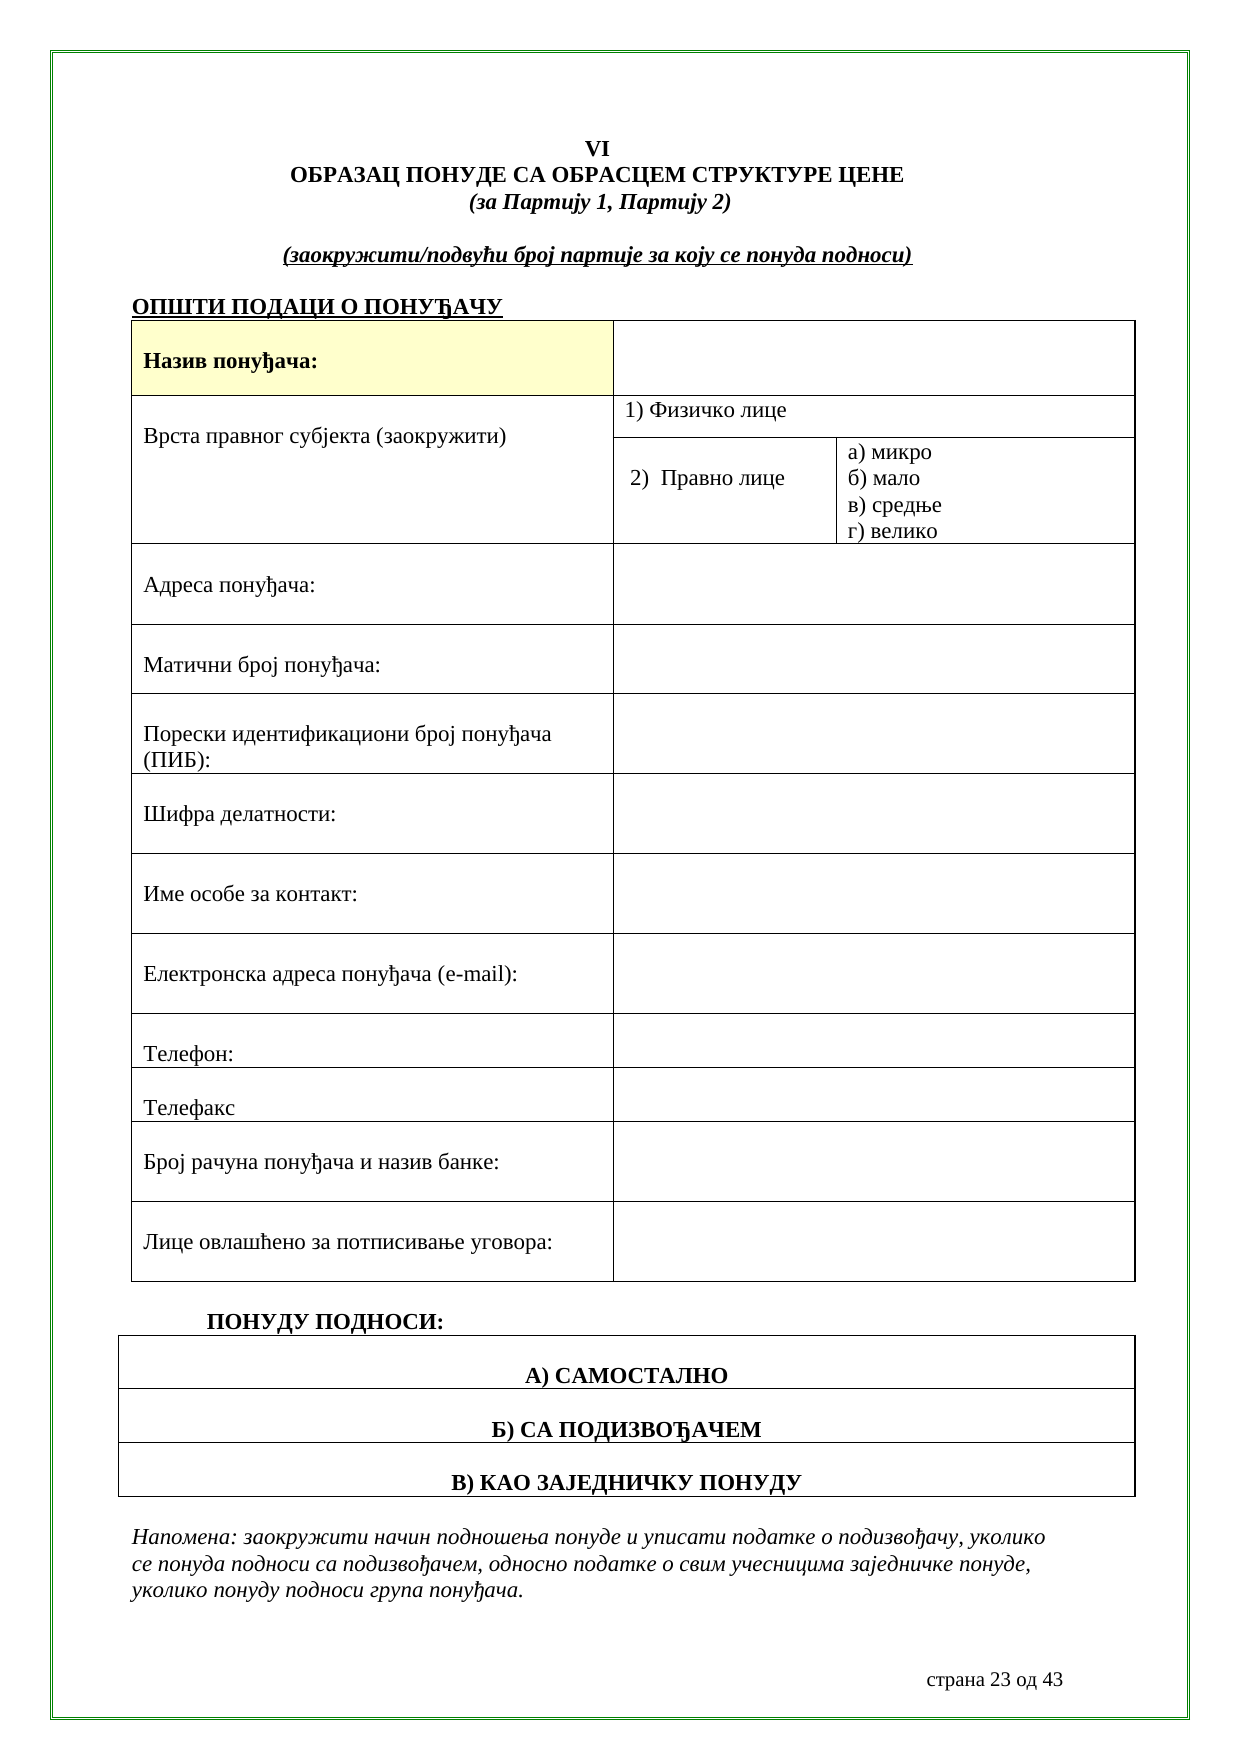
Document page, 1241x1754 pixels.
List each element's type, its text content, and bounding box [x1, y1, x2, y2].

table_header А) САМОСТАЛНО [119, 1336, 1134, 1388]
table_cell 2) Правно лице [614, 438, 836, 543]
text ОБРАЗАЦ ПОНУДЕ СА ОБРАСЦЕМ СТРУКТУРЕ ЦЕНЕ [132, 162, 1063, 188]
table_cell Електронска адреса понуђача (e-mail): [132, 934, 613, 1013]
table_cell а) микро б) мало в) средње г) велико [837, 438, 1134, 543]
table_cell [614, 774, 1134, 853]
table_cell [614, 1202, 1134, 1281]
table_cell [614, 544, 1134, 623]
text (за Партију 1, Партију 2) [132, 188, 1063, 214]
table_cell [614, 854, 1134, 933]
table_cell [614, 694, 1134, 773]
table_cell Шифра делатности: [132, 774, 613, 853]
text ОПШТИ ПОДАЦИ О ПОНУЂАЧУ [132, 293, 1063, 320]
table_header Назив понуђача: [132, 321, 613, 395]
table_header [614, 321, 1134, 395]
table_cell Порески идентификациони број понуђача (ПИБ): [132, 694, 613, 773]
text Напомена: заокружити начин подношења понуде и уписати податке о подизвођачу, уколико се понуда подноси са подизвођачем, односно податке о свим учесницима заједничке понуде, уколико понуду подноси група понуђача. [132, 1523, 1063, 1602]
table_cell Матични број понуђача: [132, 625, 613, 693]
table_cell Врста правног субјекта (заокружити) [132, 396, 613, 543]
table_cell Број рачуна понуђача и назив банке: [132, 1122, 613, 1201]
table_cell [614, 1122, 1134, 1201]
table_cell 1) Физичко лице [614, 396, 1134, 437]
text (заокружити/подвући број партије за коју се понуда подноси) [132, 241, 1063, 267]
table_cell [614, 625, 1134, 693]
table_cell Лице овлашћено за потписивање уговора: [132, 1202, 613, 1281]
text VI [132, 135, 1063, 162]
table_cell Телефакс [132, 1068, 613, 1121]
table_cell [614, 1014, 1134, 1067]
table_cell В) КАО ЗАЈЕДНИЧКУ ПОНУДУ [119, 1443, 1134, 1496]
table_cell [614, 934, 1134, 1013]
table_cell Име особе за контакт: [132, 854, 613, 933]
table_cell Адреса понуђача: [132, 544, 613, 623]
table_cell Б) СА ПОДИЗВОЂАЧЕМ [119, 1389, 1134, 1442]
text ПОНУДУ ПОДНОСИ: [132, 1308, 1063, 1334]
table_cell [614, 1068, 1134, 1121]
table_cell Телефон: [132, 1014, 613, 1067]
